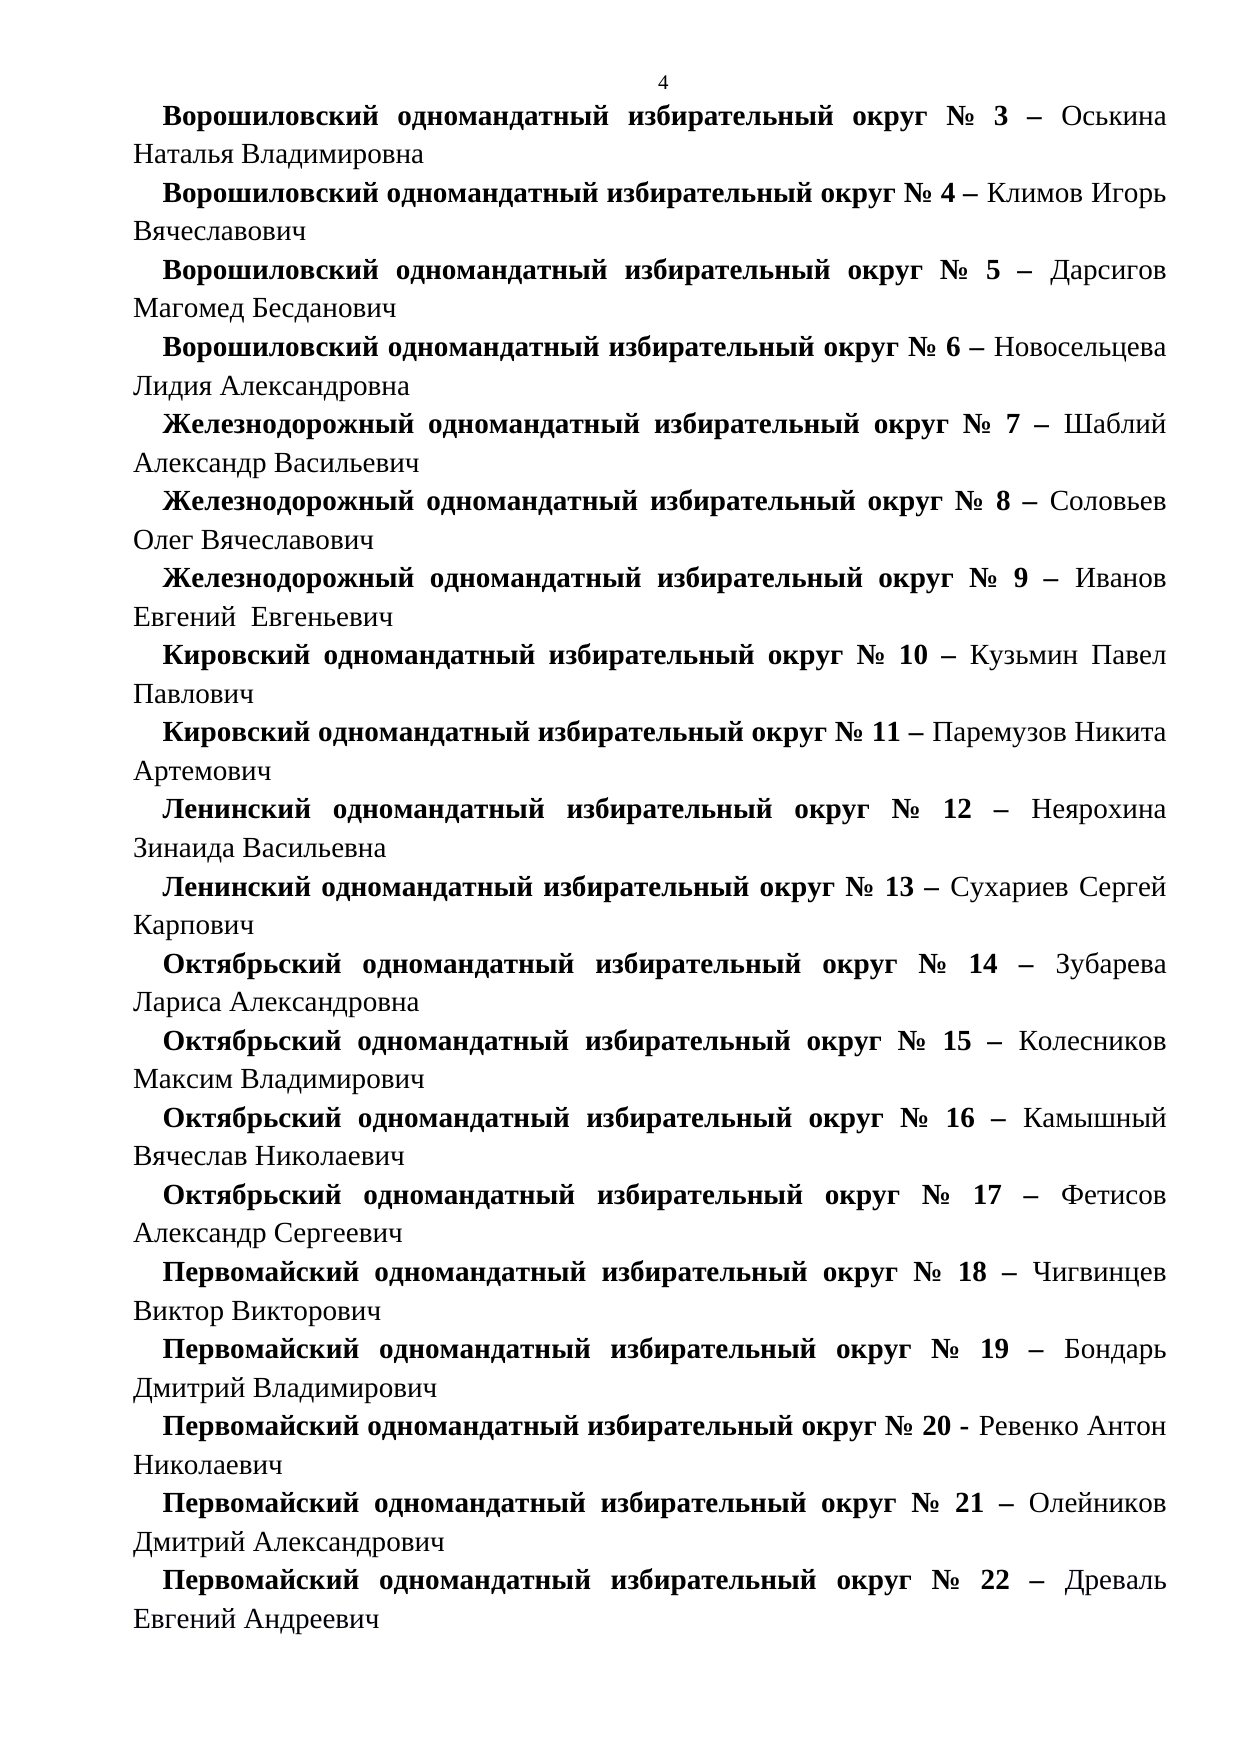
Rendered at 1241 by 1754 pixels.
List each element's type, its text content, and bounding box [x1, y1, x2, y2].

text Первомайский одномандатный избирательный округ № 18 – Чигвинцев Виктор Викторович [133, 1254, 1167, 1326]
text Октябрьский одномандатный избирательный округ № 17 – Фетисов Александр Сергеевич [133, 1177, 1167, 1249]
text Октябрьский одномандатный избирательный округ № 14 – Зубарева Лариса Александровна [133, 946, 1167, 1018]
text Кировский одномандатный избирательный округ № 10 – Кузьмин Павел Павлович [133, 637, 1167, 709]
text Железнодорожный одномандатный избирательный округ № 7 – Шаблий Александр Васильевич [133, 406, 1167, 478]
text Ленинский одномандатный избирательный округ № 13 – Сухариев Сергей Карпович [133, 869, 1167, 941]
text Ворошиловский одномандатный избирательный округ № 3 – Оськина Наталья Владимировна [133, 98, 1167, 170]
text Первомайский одномандатный избирательный округ № 21 – Олейников Дмитрий Александрович [133, 1485, 1167, 1557]
text Первомайский одномандатный избирательный округ № 19 – Бондарь Дмитрий Владимирович [133, 1331, 1167, 1403]
text Ленинский одномандатный избирательный округ № 12 – Неярохина Зинаида Васильевна [133, 792, 1167, 864]
text Первомайский одномандатный избирательный округ № 22 – Древаль Евгений Андреевич [133, 1562, 1167, 1634]
text Октябрьский одномандатный избирательный округ № 15 – Колесников Максим Владимирович [133, 1023, 1167, 1095]
text Кировский одномандатный избирательный округ № 11 – Паремузов Никита Артемович [133, 714, 1167, 787]
text Железнодорожный одномандатный избирательный округ № 8 – Соловьев Олег Вячеславович [133, 483, 1167, 555]
text Ворошиловский одномандатный избирательный округ № 4 – Климов Игорь Вячеславович [133, 175, 1167, 247]
text Ворошиловский одномандатный избирательный округ № 5 – Дарсигов Магомед Бесданович [133, 252, 1167, 324]
text Первомайский одномандатный избирательный округ № 20 - Ревенко Антон Николаевич [133, 1408, 1167, 1480]
text Октябрьский одномандатный избирательный округ № 16 – Камышный Вячеслав Николаевич [133, 1100, 1167, 1172]
text Ворошиловский одномандатный избирательный округ № 6 – Новосельцева Лидия Александровна [133, 329, 1167, 401]
text Железнодорожный одномандатный избирательный округ № 9 – Иванов Евгений Евгеньевич [133, 560, 1167, 632]
